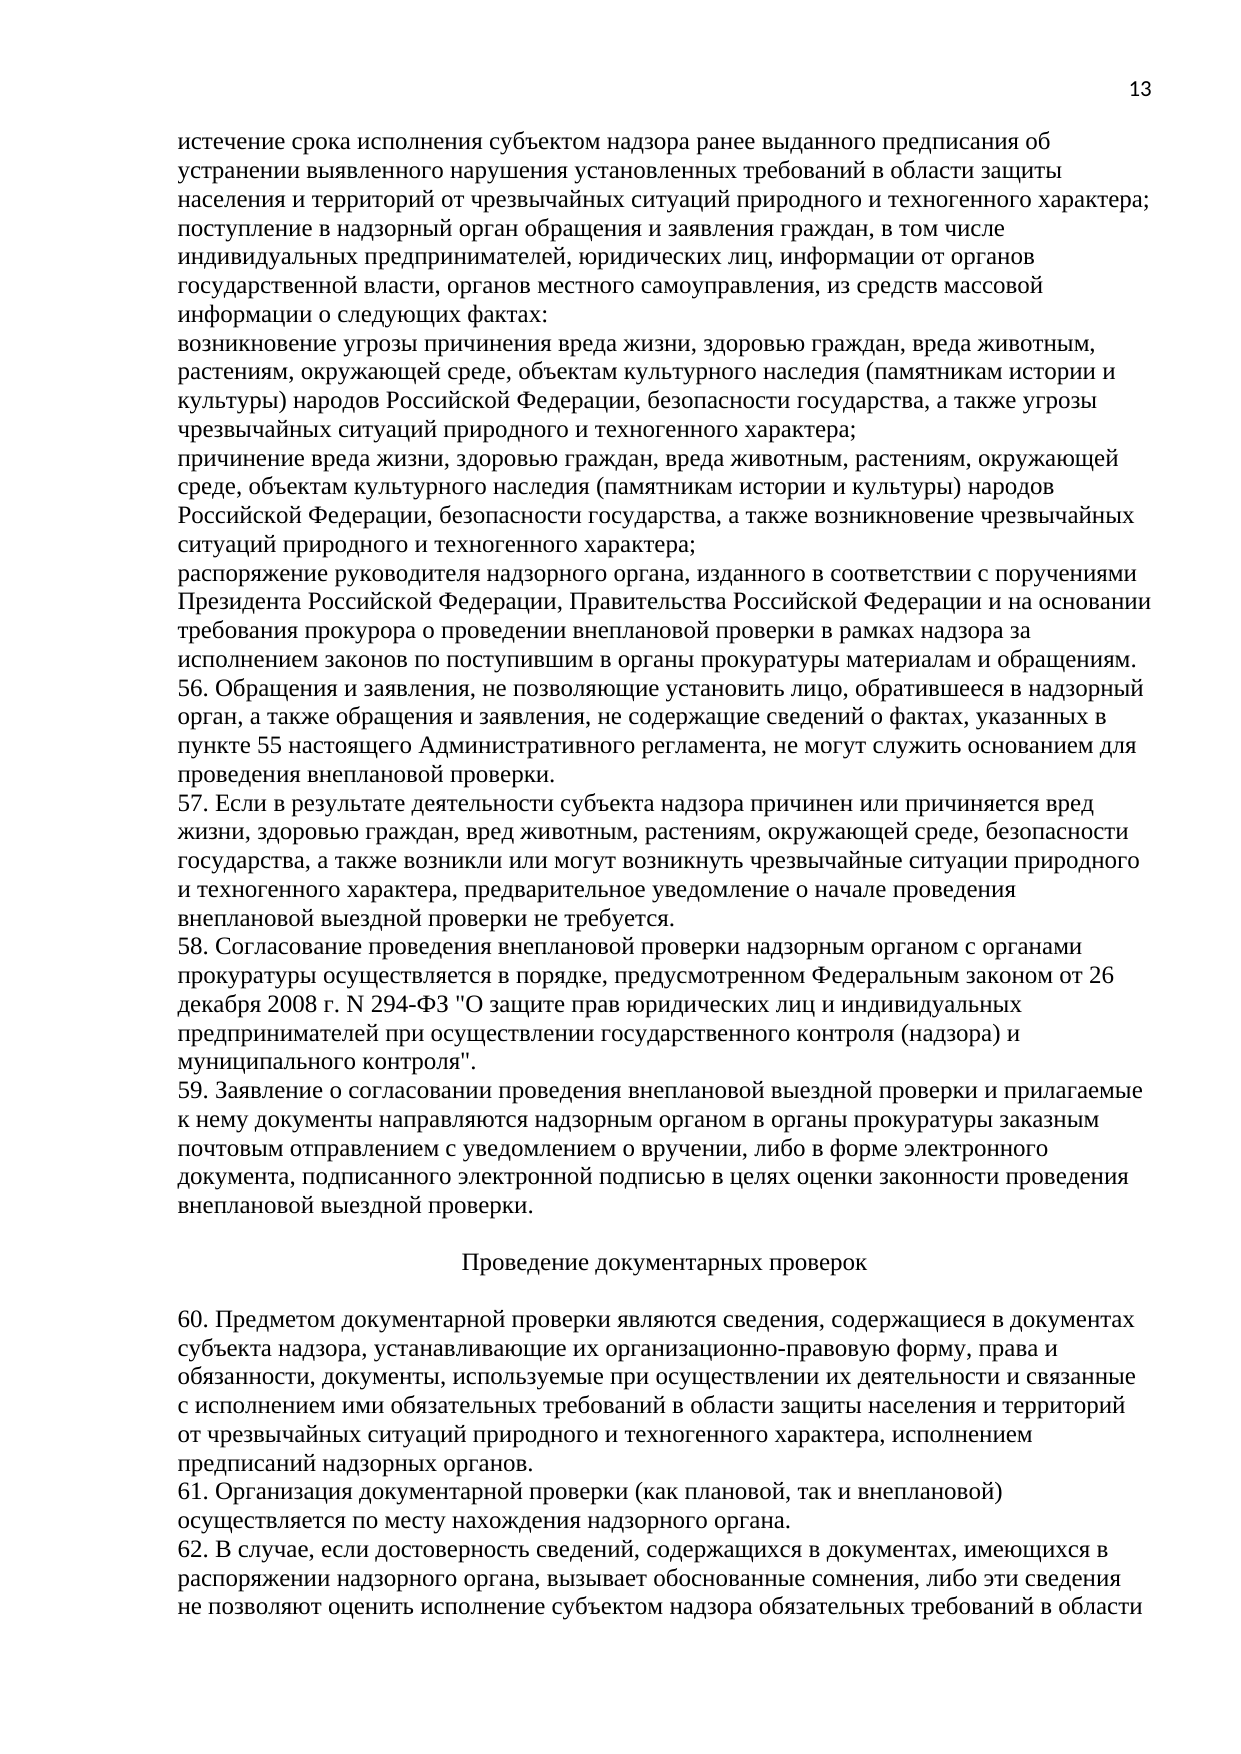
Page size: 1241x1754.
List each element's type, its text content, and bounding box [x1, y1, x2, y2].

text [177, 1534, 1152, 1620]
text истечение срока исполнения субъектом надзора ранее выданного предписания об устранении выявленного нарушения установленных требований в области защиты населения и территорий от чрезвычайных ситуаций природного и техногенного характера; [177, 126, 1152, 213]
text 61. Организация документарной проверки (как плановой, так и внеплановой) осуществляется по месту нахождения надзорного органа. [177, 1476, 1152, 1534]
text причинение вреда жизни, здоровью граждан, вреда животным, растениям, окружающей среде, объектам культурного наследия (памятникам истории и культуры) народов Российской Федерации, безопасности государства, а также возникновение чрезвычайных ситуаций природного и техногенного характера; [177, 443, 1152, 558]
text Проведение документарных проверок [177, 1247, 1152, 1276]
text поступление в надзорный орган обращения и заявления граждан, в том числе индивидуальных предпринимателей, юридических лиц, информации от органов государственной власти, органов местного самоуправления, из средств массовой информации о следующих фактах: [177, 213, 1152, 328]
text 58. Согласование проведения внеплановой проверки надзорным органом с органами прокуратуры осуществляется в порядке, предусмотренном Федеральным законом от 26 декабря 2008 г. N 294-ФЗ "О защите прав юридических лиц и индивидуальных предпринимателей при осуществлении государственного контроля (надзора) и муниципального контроля". [177, 931, 1152, 1075]
text возникновение угрозы причинения вреда жизни, здоровью граждан, вреда животным, растениям, окружающей среде, объектам культурного наследия (памятникам истории и культуры) народов Российской Федерации, безопасности государства, а также угрозы чрезвычайных ситуаций природного и техногенного характера; [177, 328, 1152, 443]
text 56. Обращения и заявления, не позволяющие установить лицо, обратившееся в надзорный орган, а также обращения и заявления, не содержащие сведений о фактах, указанных в пункте 55 настоящего Административного регламента, не могут служить основанием для проведения внеплановой проверки. [177, 673, 1152, 788]
text 57. Если в результате деятельности субъекта надзора причинен или причиняется вред жизни, здоровью граждан, вред животным, растениям, окружающей среде, безопасности государства, а также возникли или могут возникнуть чрезвычайные ситуации природного и техногенного характера, предварительное уведомление о начале проведения внеплановой выездной проверки не требуется. [177, 788, 1152, 931]
text 60. Предметом документарной проверки являются сведения, содержащиеся в документах субъекта надзора, устанавливающие их организационно-правовую форму, права и обязанности, документы, используемые при осуществлении их деятельности и связанные с исполнением ими обязательных требований в области защиты населения и территорий от чрезвычайных ситуаций природного и техногенного характера, исполнением предписаний надзорных органов. [177, 1304, 1152, 1476]
text 59. Заявление о согласовании проведения внеплановой выездной проверки и прилагаемые к нему документы направляются надзорным органом в органы прокуратуры заказным почтовым отправлением с уведомлением о вручении, либо в форме электронного документа, подписанного электронной подписью в целях оценки законности проведения внеплановой выездной проверки. [177, 1075, 1152, 1219]
text распоряжение руководителя надзорного органа, изданного в соответствии с поручениями Президента Российской Федерации, Правительства Российской Федерации и на основании требования прокурора о проведении внеплановой проверки в рамках надзора за исполнением законов по поступившим в органы прокуратуры материалам и обращениям. [177, 558, 1152, 673]
